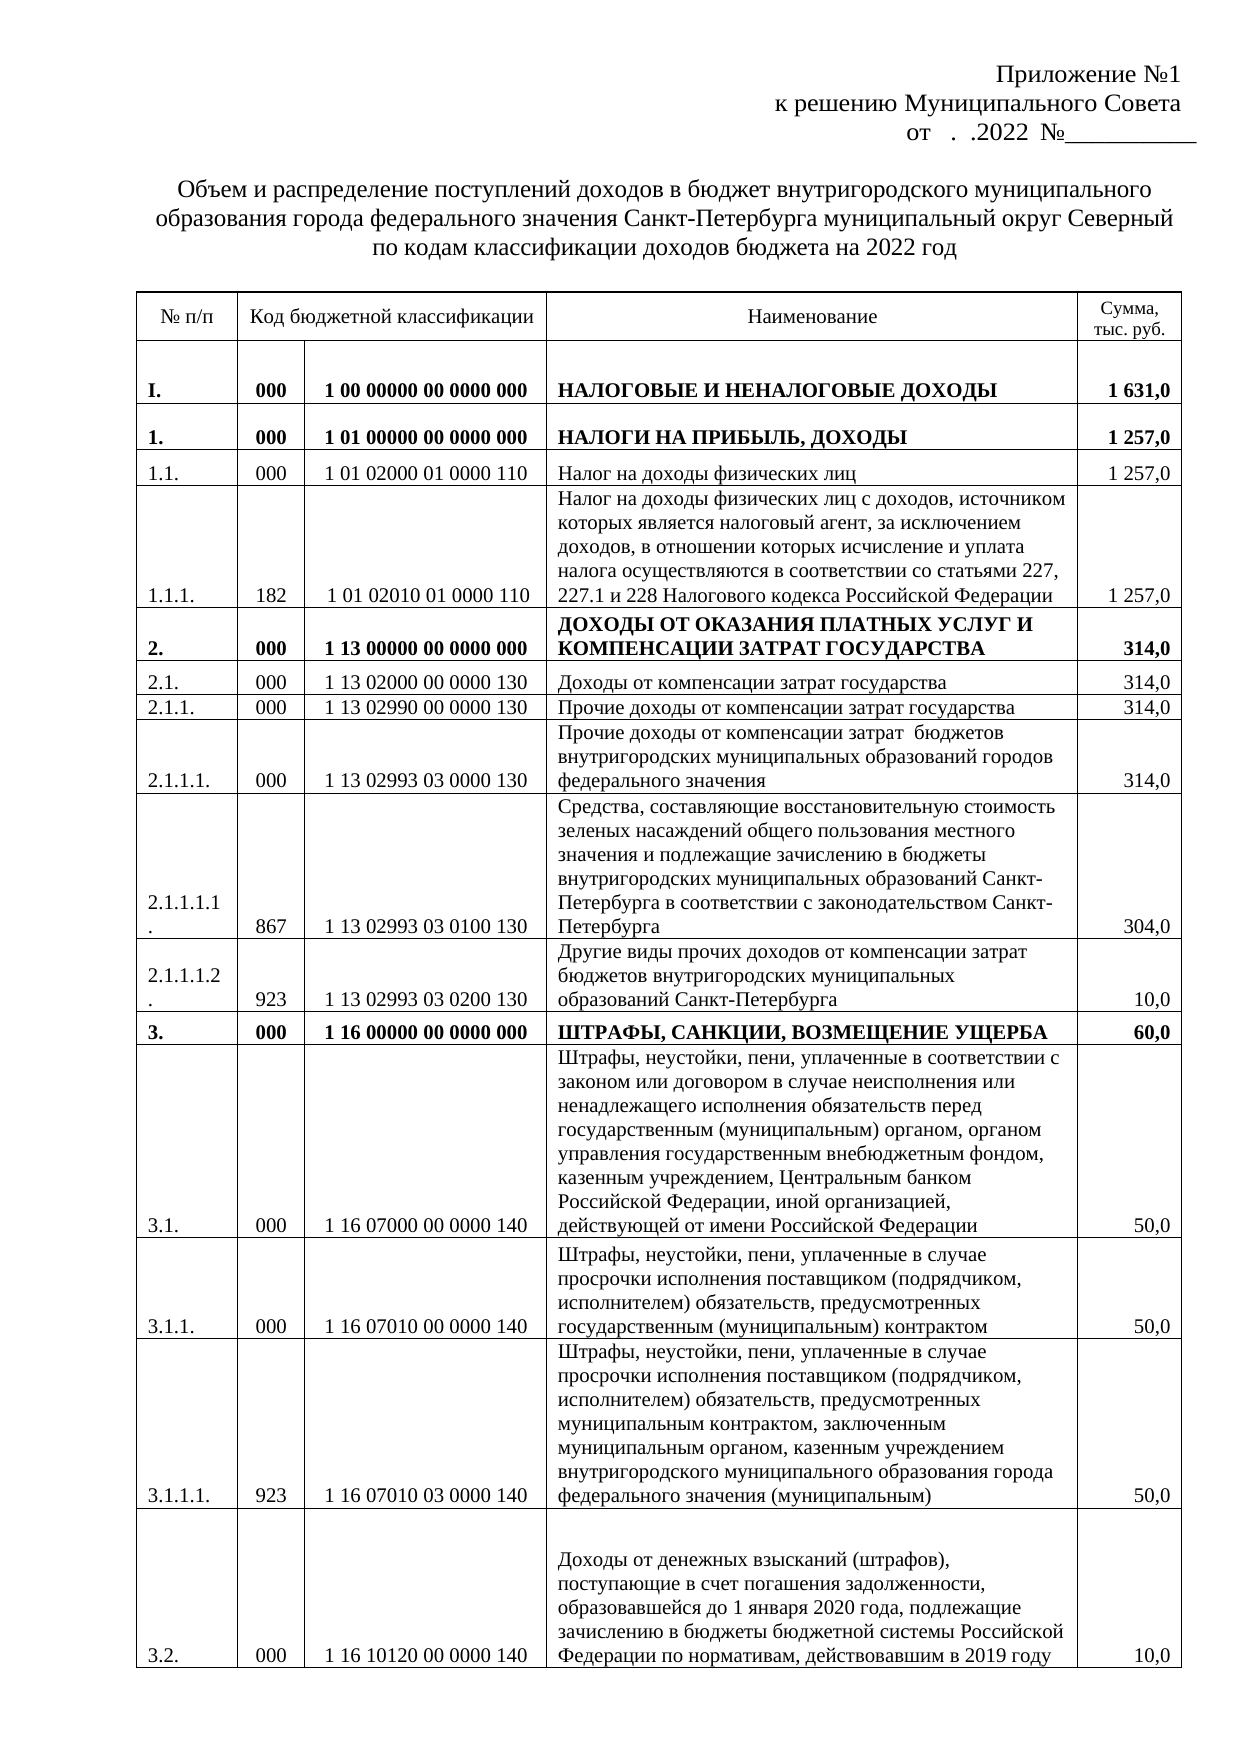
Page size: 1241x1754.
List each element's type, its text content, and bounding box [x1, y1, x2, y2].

table_cell 1 13 02993 03 0200 130 [305, 939, 546, 1011]
table_cell 923 [238, 1339, 304, 1507]
table_cell 000 [238, 1012, 304, 1044]
table_cell 1 16 00000 00 0000 000 [305, 1012, 546, 1044]
table_cell 50,0 [1078, 1045, 1181, 1237]
table_cell 000 [238, 341, 304, 402]
table_cell 60,0 [1078, 1012, 1181, 1044]
text Приложение №1 [148, 59, 1181, 88]
table_cell 867 [238, 794, 304, 938]
table_header Наименование [547, 293, 1077, 340]
table_cell НАЛОГОВЫЕ И НЕНАЛОГОВЫЕ ДОХОДЫ [547, 341, 1077, 402]
table_cell Средства, составляющие восстановительную стоимость зеленых насаждений общего пользования местного значения и подлежащие зачислению в бюджеты внутригородских муниципальных образований Санкт-Петербурга в соответствии с законодательством Санкт-Петербурга [547, 794, 1077, 938]
table_cell 1 16 10120 00 0000 140 [305, 1509, 546, 1667]
table_cell 182 [238, 486, 304, 607]
table_cell 2.1.1.1.2. [137, 939, 237, 1011]
table_cell 1.1. [137, 450, 237, 485]
table_cell 50,0 [1078, 1339, 1181, 1507]
table_cell Налог на доходы физических лиц [547, 450, 1077, 485]
table_cell 1 257,0 [1078, 450, 1181, 485]
table_cell 1 01 02000 01 0000 110 [305, 450, 546, 485]
table_cell 000 [238, 695, 304, 719]
table_cell 1 13 02993 03 0000 130 [305, 720, 546, 792]
table_cell 1 257,0 [1078, 404, 1181, 449]
table_cell 000 [238, 1509, 304, 1667]
table_cell НАЛОГИ НА ПРИБЫЛЬ, ДОХОДЫ [547, 404, 1077, 449]
table_header Код бюджетной классификации [238, 293, 546, 340]
table_cell Другие виды прочих доходов от компенсации затрат бюджетов внутригородских муниципальных образований Санкт-Петербурга [547, 939, 1077, 1011]
table_cell 10,0 [1078, 939, 1181, 1011]
table_cell Прочие доходы от компенсации затрат государства [547, 695, 1077, 719]
table_cell 10,0 [1078, 1509, 1181, 1667]
table_cell 3.2. [137, 1509, 237, 1667]
table_cell 1 13 02990 00 0000 130 [305, 695, 546, 719]
table_cell 000 [238, 1238, 304, 1338]
table_cell 3.1. [137, 1045, 237, 1237]
table_cell ШТРАФЫ, САНКЦИИ, ВОЗМЕЩЕНИЕ УЩЕРБА [547, 1012, 1077, 1044]
table_cell 314,0 [1078, 720, 1181, 792]
table_cell 000 [238, 450, 304, 485]
table_cell 000 [238, 720, 304, 792]
table_cell 1 16 07010 03 0000 140 [305, 1339, 546, 1507]
table_cell ДОХОДЫ ОТ ОКАЗАНИЯ ПЛАТНЫХ УСЛУГ И КОМПЕНСАЦИИ ЗАТРАТ ГОСУДАРСТВА [547, 608, 1077, 660]
table_cell Доходы от денежных взысканий (штрафов), поступающие в счет погашения задолженности, образовавшейся до 1 января 2020 года, подлежащие зачислению в бюджеты бюджетной системы Российской Федерации по нормативам, действовавшим в 2019 году [547, 1509, 1077, 1667]
table_cell 1 13 02000 00 0000 130 [305, 661, 546, 694]
table_cell 2.1.1. [137, 695, 237, 719]
text к решению Муниципального Совета [148, 88, 1181, 117]
table_cell 2. [137, 608, 237, 660]
table_cell 000 [238, 661, 304, 694]
table_cell 923 [238, 939, 304, 1011]
table_cell 1 01 00000 00 0000 000 [305, 404, 546, 449]
table_cell 1 16 07000 00 0000 140 [305, 1045, 546, 1237]
table_cell I. [137, 341, 237, 402]
table_cell Штрафы, неустойки, пени, уплаченные в соответствии с законом или договором в случае неисполнения или ненадлежащего исполнения обязательств перед государственным (муниципальным) органом, органом управления государственным внебюджетным фондом, казенным учреждением, Центральным банком Российской Федерации, иной организацией, действующей от имени Российской Федерации [547, 1045, 1077, 1237]
table_cell 3. [137, 1012, 237, 1044]
table_cell 314,0 [1078, 661, 1181, 694]
table_cell Доходы от компенсации затрат государства [547, 661, 1077, 694]
table_cell 1 00 00000 00 0000 000 [305, 341, 546, 402]
table_cell 000 [238, 1045, 304, 1237]
table_cell 000 [238, 404, 304, 449]
table_cell 1 13 00000 00 0000 000 [305, 608, 546, 660]
table_cell 1 257,0 [1078, 486, 1181, 607]
table_cell 1 13 02993 03 0100 130 [305, 794, 546, 938]
table_cell 50,0 [1078, 1238, 1181, 1338]
text Объем и распределение поступлений доходов в бюджет внутригородского муниципального образования города федерального значения Санкт-Петербурга муниципальный округ Северный по кодам классификации доходов бюджета на 2022 год [148, 174, 1181, 260]
table_cell 3.1.1.1. [137, 1339, 237, 1507]
table_cell 2.1. [137, 661, 237, 694]
table_cell Налог на доходы физических лиц с доходов, источником которых является налоговый агент, за исключением доходов, в отношении которых исчисление и уплата налога осуществляются в соответствии со статьями 227, 227.1 и 228 Налогового кодекса Российской Федерации [547, 486, 1077, 607]
table_cell 000 [238, 608, 304, 660]
table_cell Штрафы, неустойки, пени, уплаченные в случае просрочки исполнения поставщиком (подрядчиком, исполнителем) обязательств, предусмотренных государственным (муниципальным) контрактом [547, 1238, 1077, 1338]
table_cell 2.1.1.1. [137, 720, 237, 792]
table_cell 314,0 [1078, 608, 1181, 660]
table_header Сумма, тыс. руб. [1078, 293, 1181, 340]
table_cell 1. [137, 404, 237, 449]
table_cell 2.1.1.1.1. [137, 794, 237, 938]
table_cell 1.1.1. [137, 486, 237, 607]
table_cell 3.1.1. [137, 1238, 237, 1338]
table_header № п/п [137, 293, 237, 340]
table_cell 304,0 [1078, 794, 1181, 938]
table_cell 1 631,0 [1078, 341, 1181, 402]
table_cell 1 16 07010 00 0000 140 [305, 1238, 546, 1338]
table_cell Штрафы, неустойки, пени, уплаченные в случае просрочки исполнения поставщиком (подрядчиком, исполнителем) обязательств, предусмотренных муниципальным контрактом, заключенным муниципальным органом, казенным учреждением внутригородского муниципального образования города федерального значения (муниципальным) [547, 1339, 1077, 1507]
table_cell Прочие доходы от компенсации затрат бюджетов внутригородских муниципальных образований городов федерального значения [547, 720, 1077, 792]
text от . .2022 №__________ [148, 117, 1196, 145]
table_cell 1 01 02010 01 0000 110 [305, 486, 546, 607]
table_cell 314,0 [1078, 695, 1181, 719]
